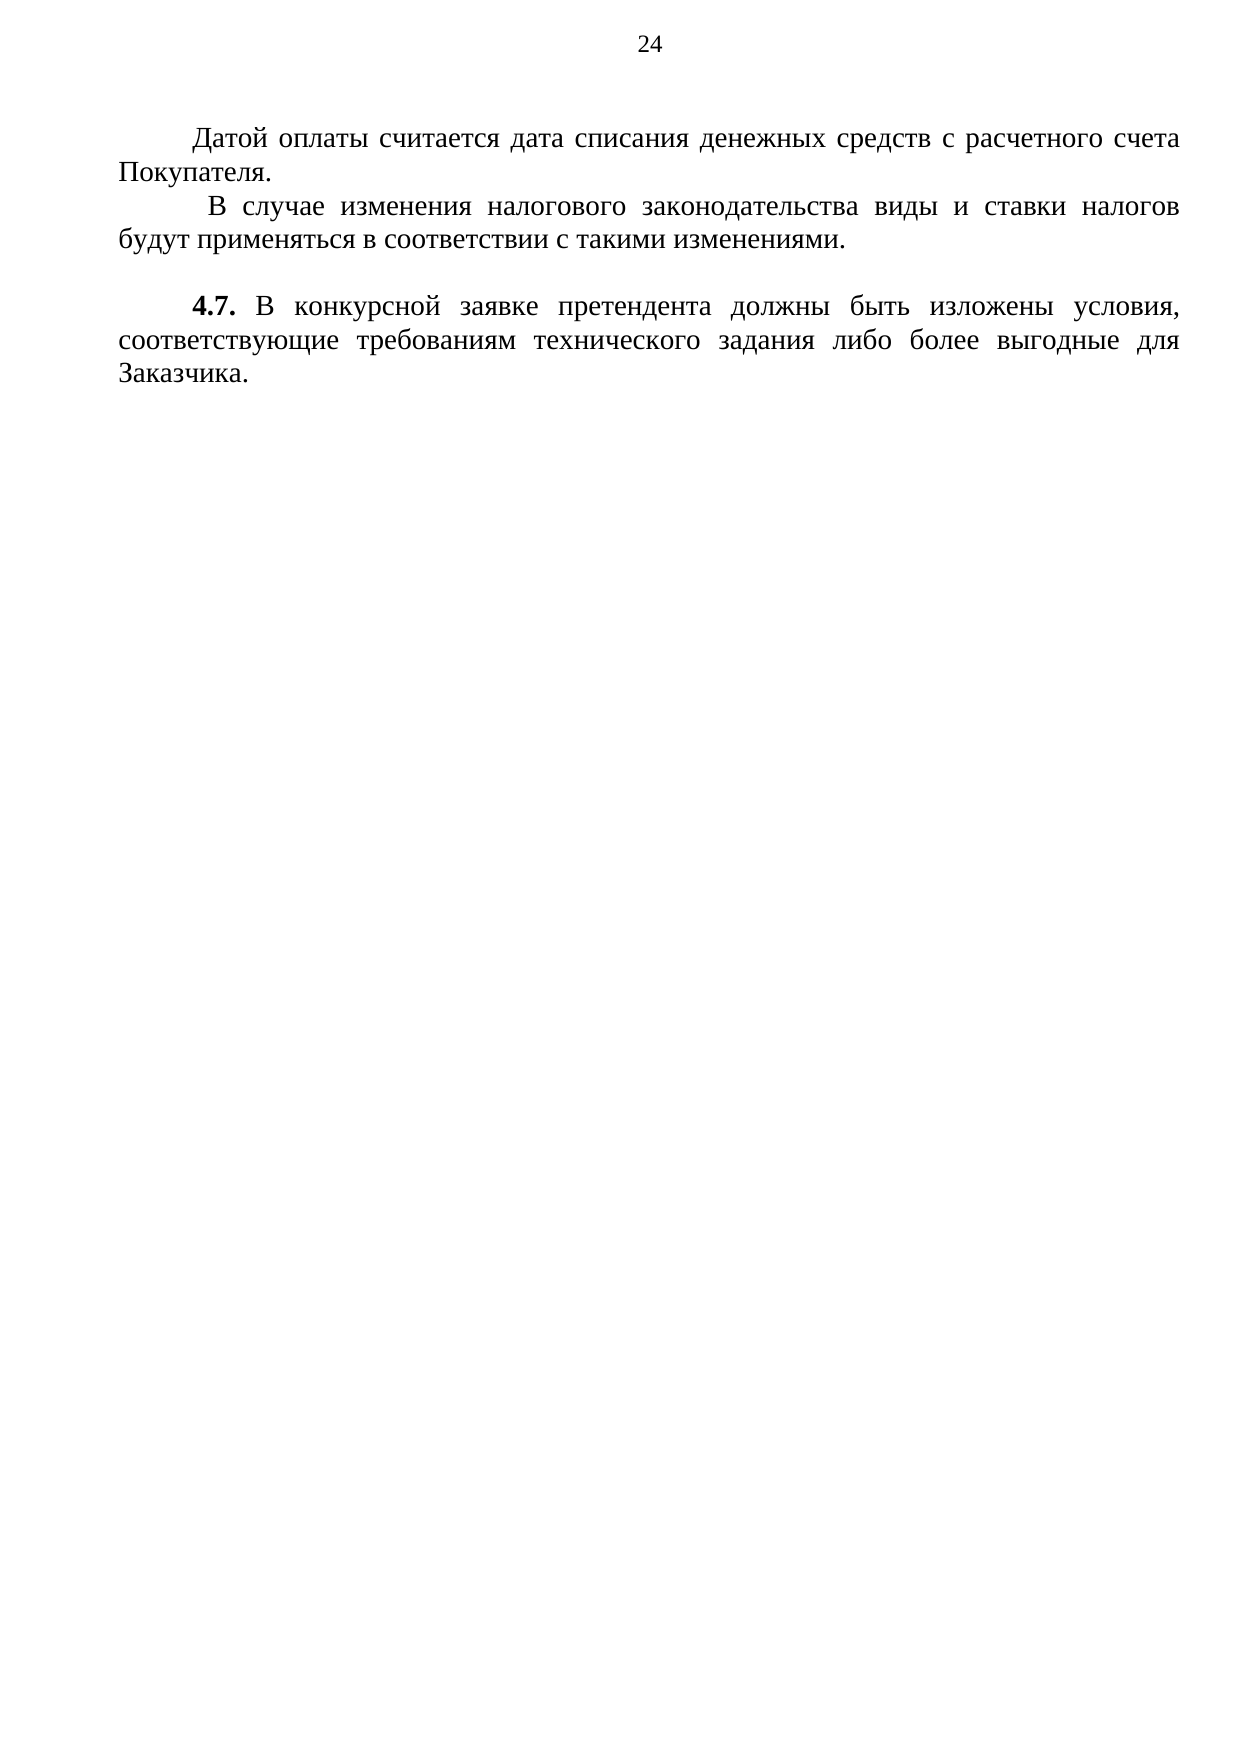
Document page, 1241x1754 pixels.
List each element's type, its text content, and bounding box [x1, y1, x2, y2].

text Датой оплаты считается дата списания денежных средств с расчетного счета Покупателя. [118, 121, 1181, 188]
text 4.7. В конкурсной заявке претендента должны быть изложены условия, соответствующие требованиям технического задания либо более выгодные для Заказчика. [118, 288, 1181, 389]
text В случае изменения налогового законодательства виды и ставки налогов будут применяться в соответствии с такими изменениями. [118, 188, 1181, 255]
